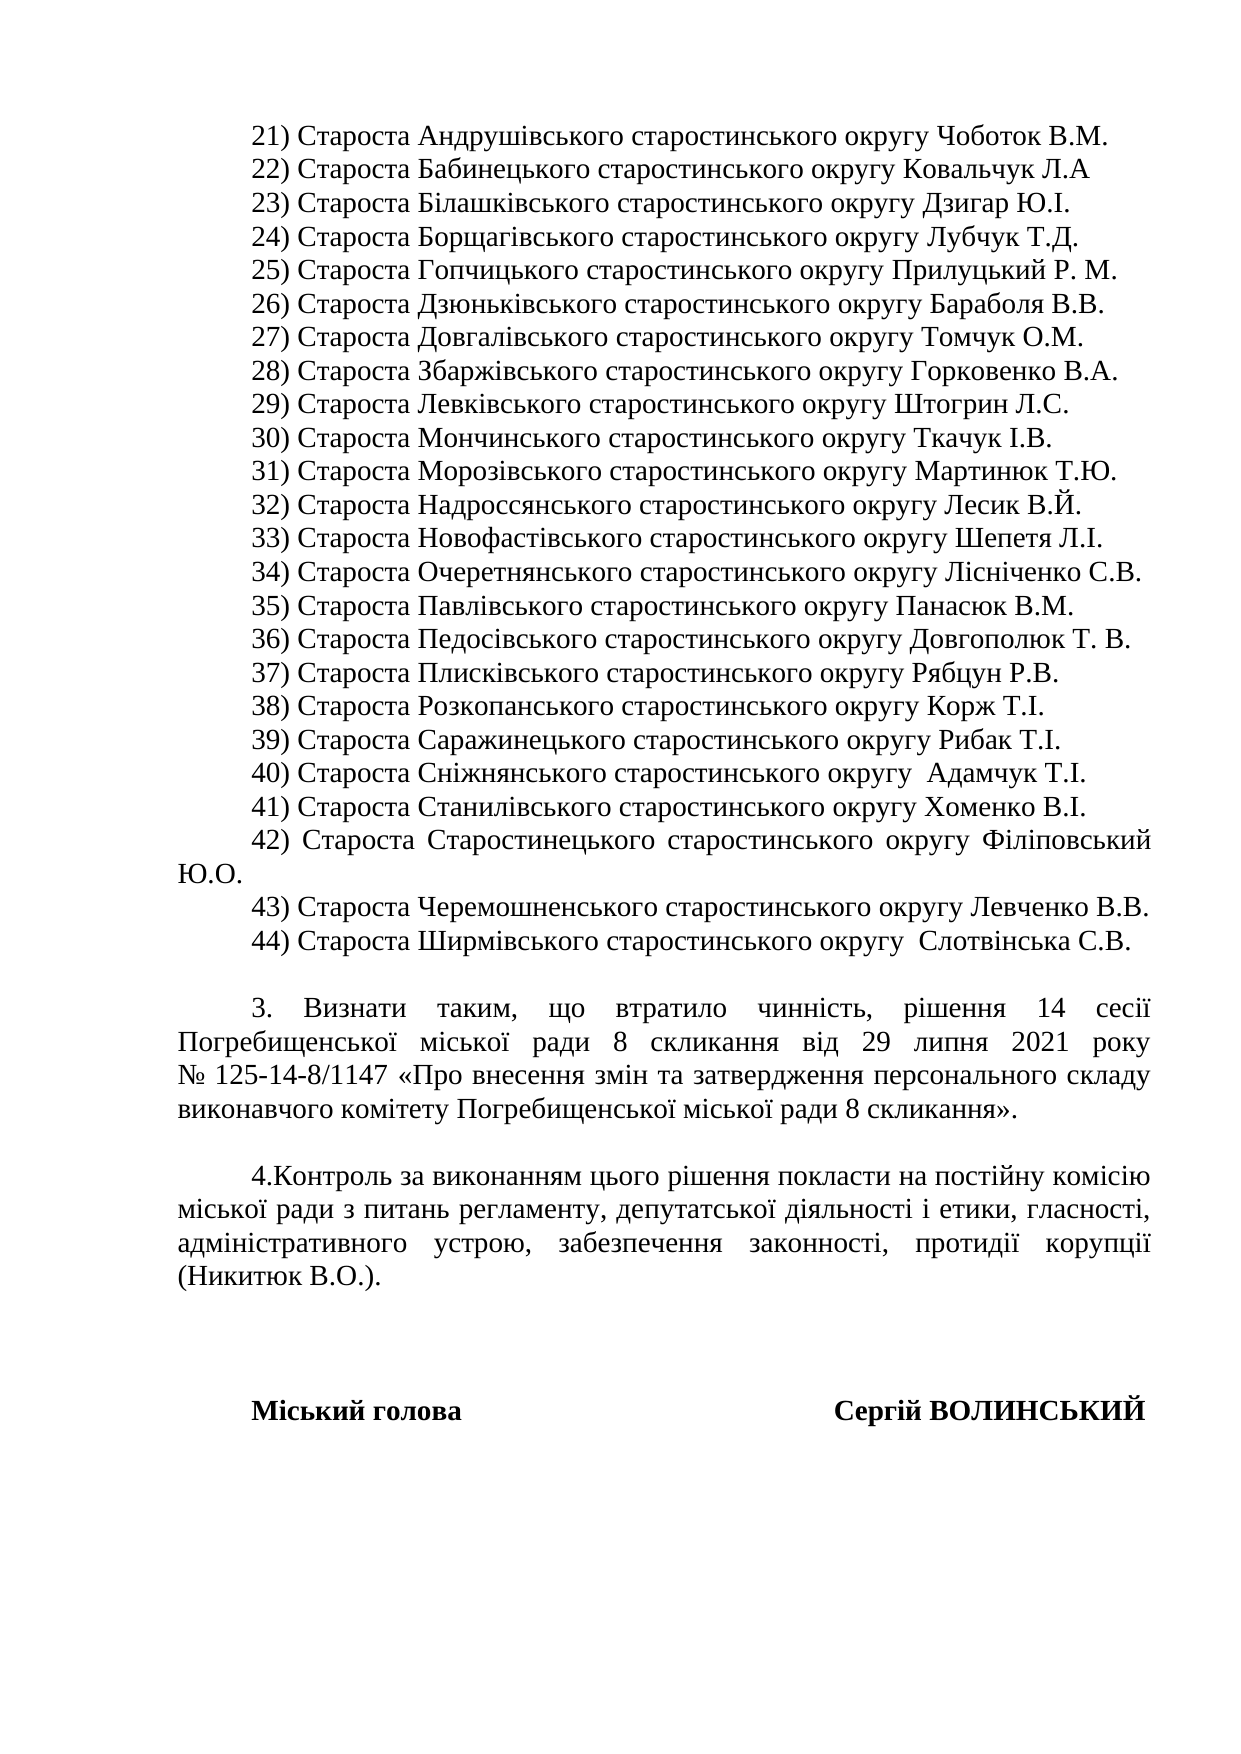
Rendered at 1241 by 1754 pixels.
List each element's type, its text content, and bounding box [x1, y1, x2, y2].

list 28) Староста Збаржівського старостинського округу Горковенко В.А. [177, 353, 1152, 386]
list 27) Староста Довгалівського старостинського округу Томчук О.М. [177, 319, 1152, 353]
list 21) Староста Андрушівського старостинського округу Чоботок В.М. [177, 118, 1152, 152]
list 22) Староста Бабинецького старостинського округу Ковальчук Л.А [177, 152, 1152, 185]
list 26) Староста Дзюньківського старостинського округу Бараболя В.В. [177, 286, 1152, 319]
list 29) Староста Левківського старостинського округу Штогрин Л.С. [177, 386, 1152, 420]
list 32) Староста Надроссянського старостинського округу Лесик В.Й. [177, 487, 1152, 521]
list 23) Староста Білашківського старостинського округу Дзигар Ю.І. [177, 185, 1152, 219]
list 33) Староста Новофастівського старостинського округу Шепетя Л.І. [177, 521, 1152, 554]
list 34) Староста Очеретнянського старостинського округу Лісніченко С.В. [177, 554, 1152, 588]
list 44) Староста Ширмівського старостинського округу Слотвінська С.В. [177, 923, 1152, 957]
list 38) Староста Розкопанського старостинського округу Корж Т.І. [177, 688, 1152, 722]
list 25) Староста Гопчицького старостинського округу Прилуцький Р. М. [177, 252, 1152, 286]
list 35) Староста Павлівського старостинського округу Панасюк В.М. [177, 588, 1152, 621]
list 31) Староста Морозівського старостинського округу Мартинюк Т.Ю. [177, 453, 1152, 487]
list 42) Староста Старостинецького старостинського округу Філіповський Ю.О. [177, 822, 1152, 889]
text 3. Визнати таким, що втратило чинність, рішення 14 сесії Погребищенської міської ради 8 скликання від 29 липня 2021 року № 125-14-8/1147 «Про внесення змін та затвердження персонального складу виконавчого комітету Погребищенської міської ради 8 скликання». [177, 990, 1152, 1124]
text 4.Контроль за виконанням цього рішення покласти на постійну комісію міської ради з питань регламенту, депутатської діяльності і етики, гласності, адміністративного устрою, забезпечення законності, протидії корупції (Никитюк В.О.). [177, 1158, 1152, 1292]
list 37) Староста Плисківського старостинського округу Рябцун Р.В. [177, 655, 1152, 688]
list 40) Староста Сніжнянського старостинського округу Адамчук Т.І. [177, 755, 1152, 789]
text Міський голова Сергій ВОЛИНСЬКИЙ [177, 1393, 1152, 1426]
list 30) Староста Мончинського старостинського округу Ткачук І.В. [177, 420, 1152, 453]
list 41) Староста Станилівського старостинського округу Хоменко В.І. [177, 789, 1152, 822]
list 43) Староста Черемошненського старостинського округу Левченко В.В. [177, 889, 1152, 923]
list 24) Староста Борщагівського старостинського округу Лубчук Т.Д. [177, 219, 1152, 252]
list 39) Староста Саражинецького старостинського округу Рибак Т.І. [177, 722, 1152, 755]
list 36) Староста Педосівського старостинського округу Довгополюк Т. В. [177, 621, 1152, 655]
